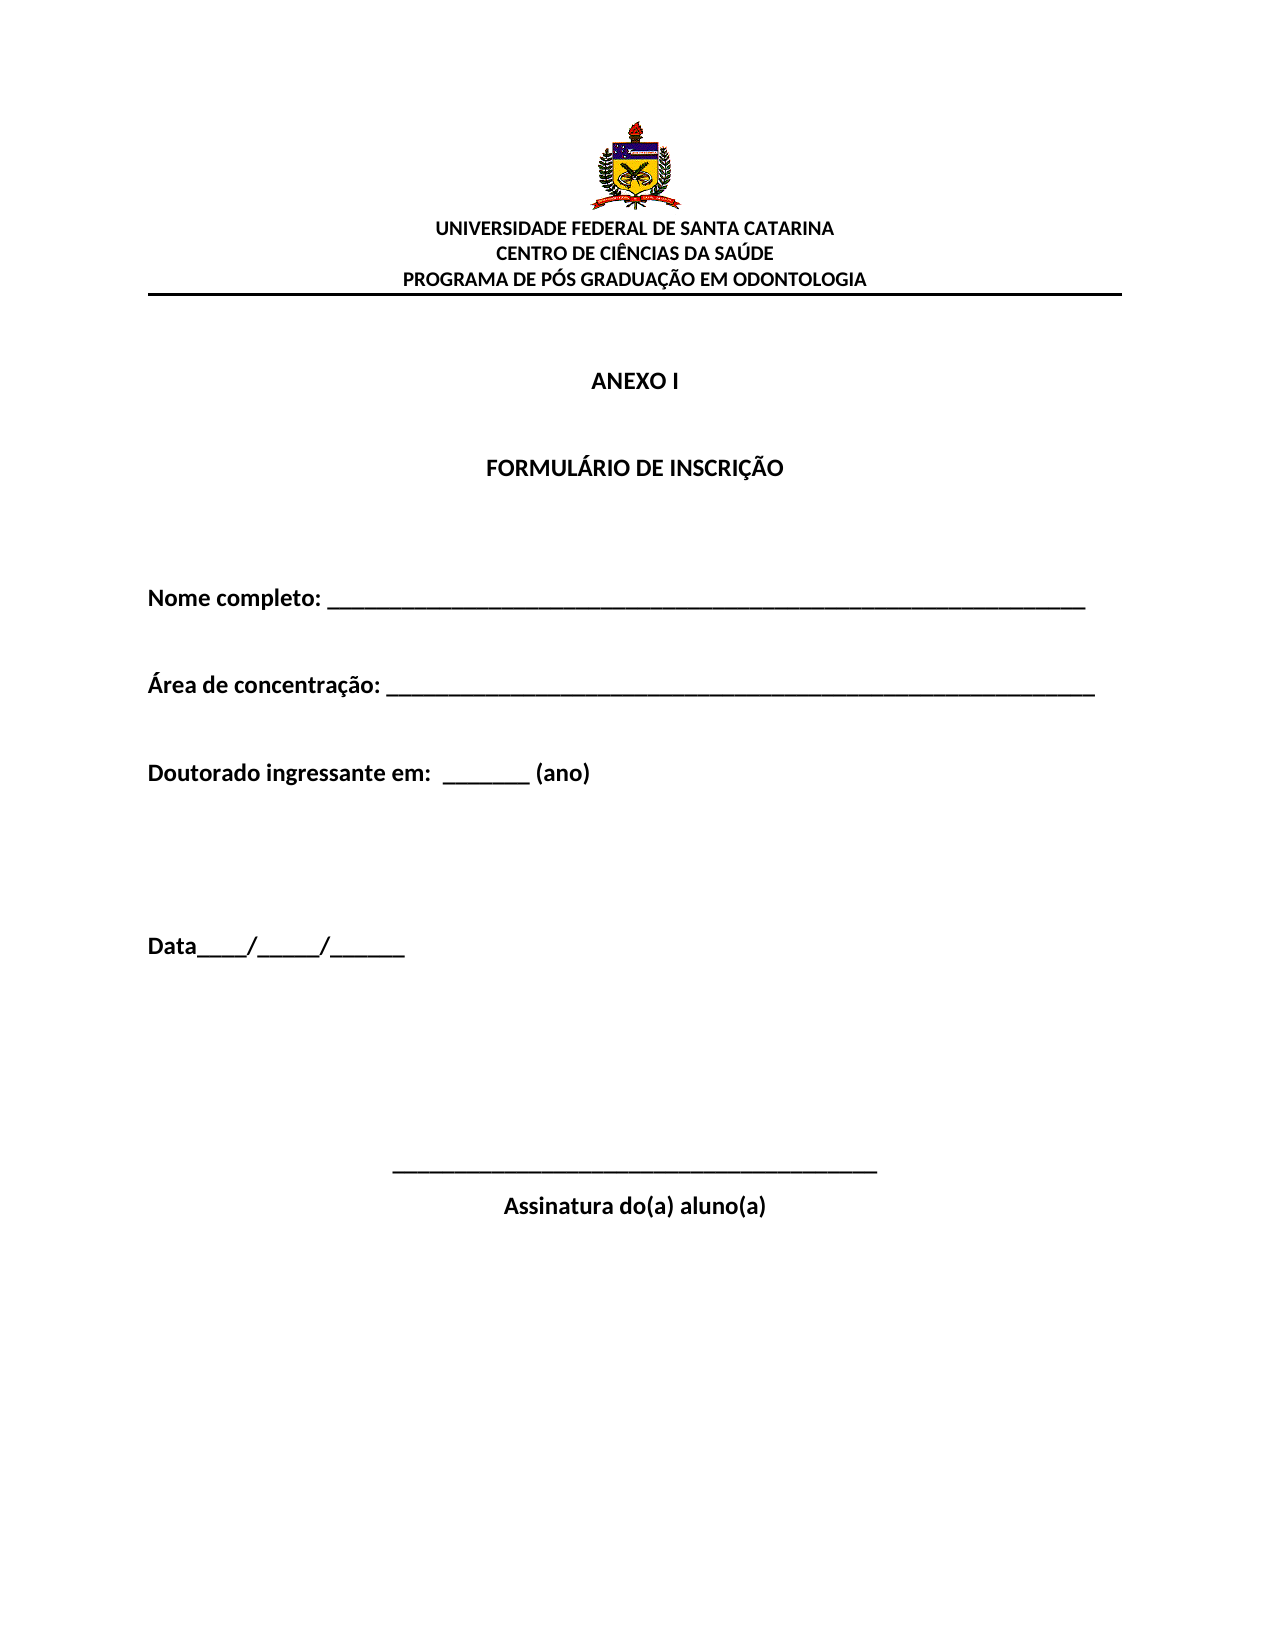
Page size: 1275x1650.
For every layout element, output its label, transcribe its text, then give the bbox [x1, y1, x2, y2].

text Nome completo: _____________________________________________________________ [148, 581, 1122, 613]
text Doutorado ingressante em: _______ (ano) [148, 756, 1182, 787]
text ANEXO I [148, 364, 1122, 395]
text Área de concentração: _________________________________________________________ [148, 668, 1122, 700]
text PROGRAMA DE PÓS GRADUAÇÃO EM ODONTOLOGIA [148, 266, 1122, 293]
picture [586, 118, 684, 215]
text _______________________________________ [148, 1145, 1122, 1177]
text FORMULÁRIO DE INSCRIÇÃO [148, 451, 1122, 483]
text Data____/_____/______ [148, 929, 1122, 960]
text Assinatura do(a) aluno(a) [148, 1189, 1122, 1221]
text UNIVERSIDADE FEDERAL DE SANTA CATARINA [148, 215, 1122, 240]
text CENTRO DE CIÊNCIAS DA SAÚDE [148, 240, 1122, 266]
